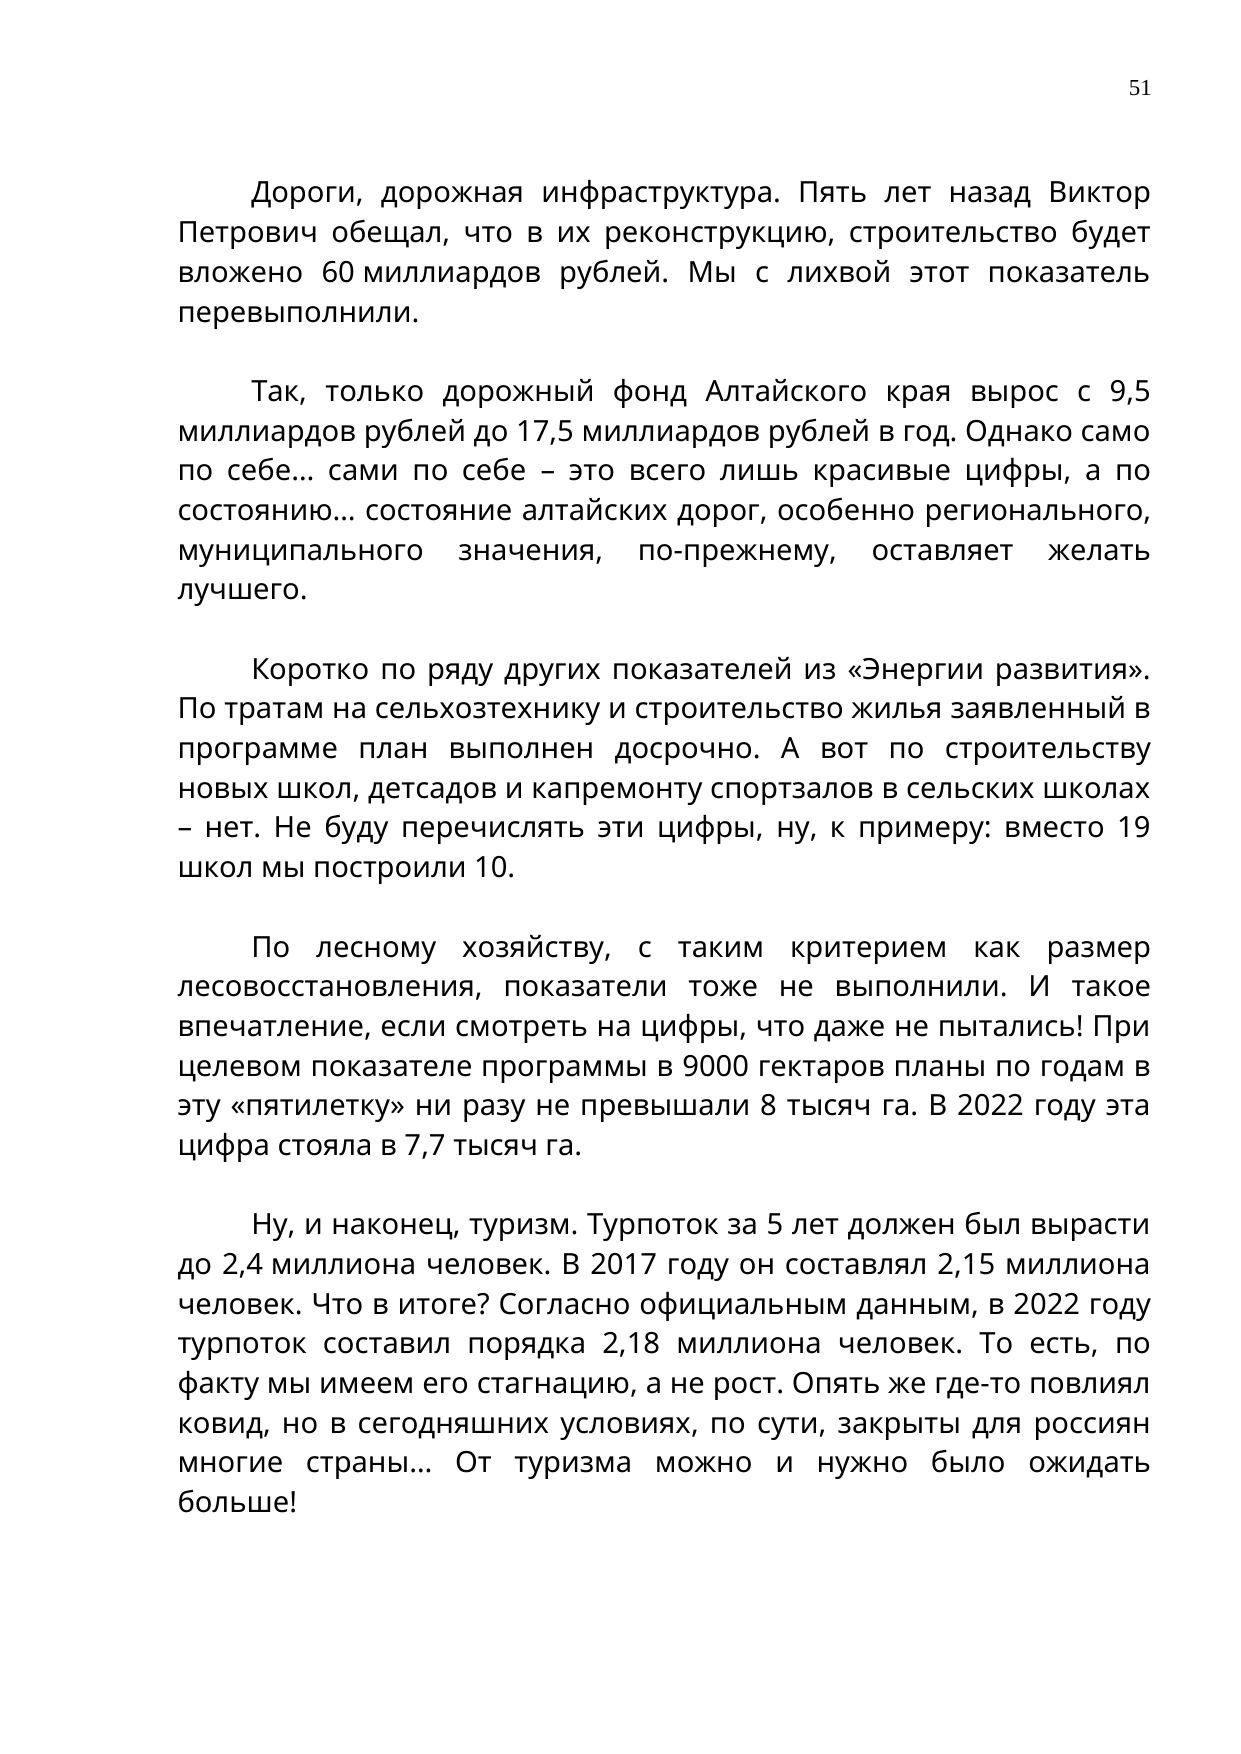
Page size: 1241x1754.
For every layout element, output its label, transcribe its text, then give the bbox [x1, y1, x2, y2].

text Коротко по ряду других показателей из «Энергии развития». По тратам на сельхозтехнику и строительство жилья заявленный в программе план выполнен досрочно. А вот по строительству новых школ, детсадов и капремонту спортзалов в сельских школах – нет. Не буду перечислять эти цифры, ну, к примеру: вместо 19 школ мы построили 10. [177, 648, 1152, 886]
text По лесному хозяйству, с таким критерием как размер лесовосстановления, показатели тоже не выполнили. И такое впечатление, если смотреть на цифры, что даже не пытались! При целевом показателе программы в 9000 гектаров планы по годам в эту «пятилетку» ни разу не превышали 8 тысяч га. В 2022 году эта цифра стояла в 7,7 тысяч га. [177, 926, 1152, 1164]
text Так, только дорожный фонд Алтайского края вырос с 9,5 миллиардов рублей до 17,5 миллиардов рублей в год. Однако само по себе… сами по себе – это всего лишь красивые цифры, а по состоянию… состояние алтайских дорог, особенно регионального, муниципального значения, по-прежнему, оставляет желать лучшего. [177, 370, 1152, 608]
text Дороги, дорожная инфраструктура. Пять лет назад Виктор Петрович обещал, что в их реконструкцию, строительство будет вложено 60 миллиардов рублей. Мы с лихвой этот показатель перевыполнили. [177, 172, 1152, 331]
text Ну, и наконец, туризм. Турпоток за 5 лет должен был вырасти до 2,4 миллиона человек. В 2017 году он составлял 2,15 миллиона человек. Что в итоге? Согласно официальным данным, в 2022 году турпоток составил порядка 2,18 миллиона человек. То есть, по факту мы имеем его стагнацию, а не рост. Опять же где-то повлиял ковид, но в сегодняшних условиях, по сути, закрыты для россиян многие страны… От туризма можно и нужно было ожидать больше! [177, 1204, 1152, 1521]
